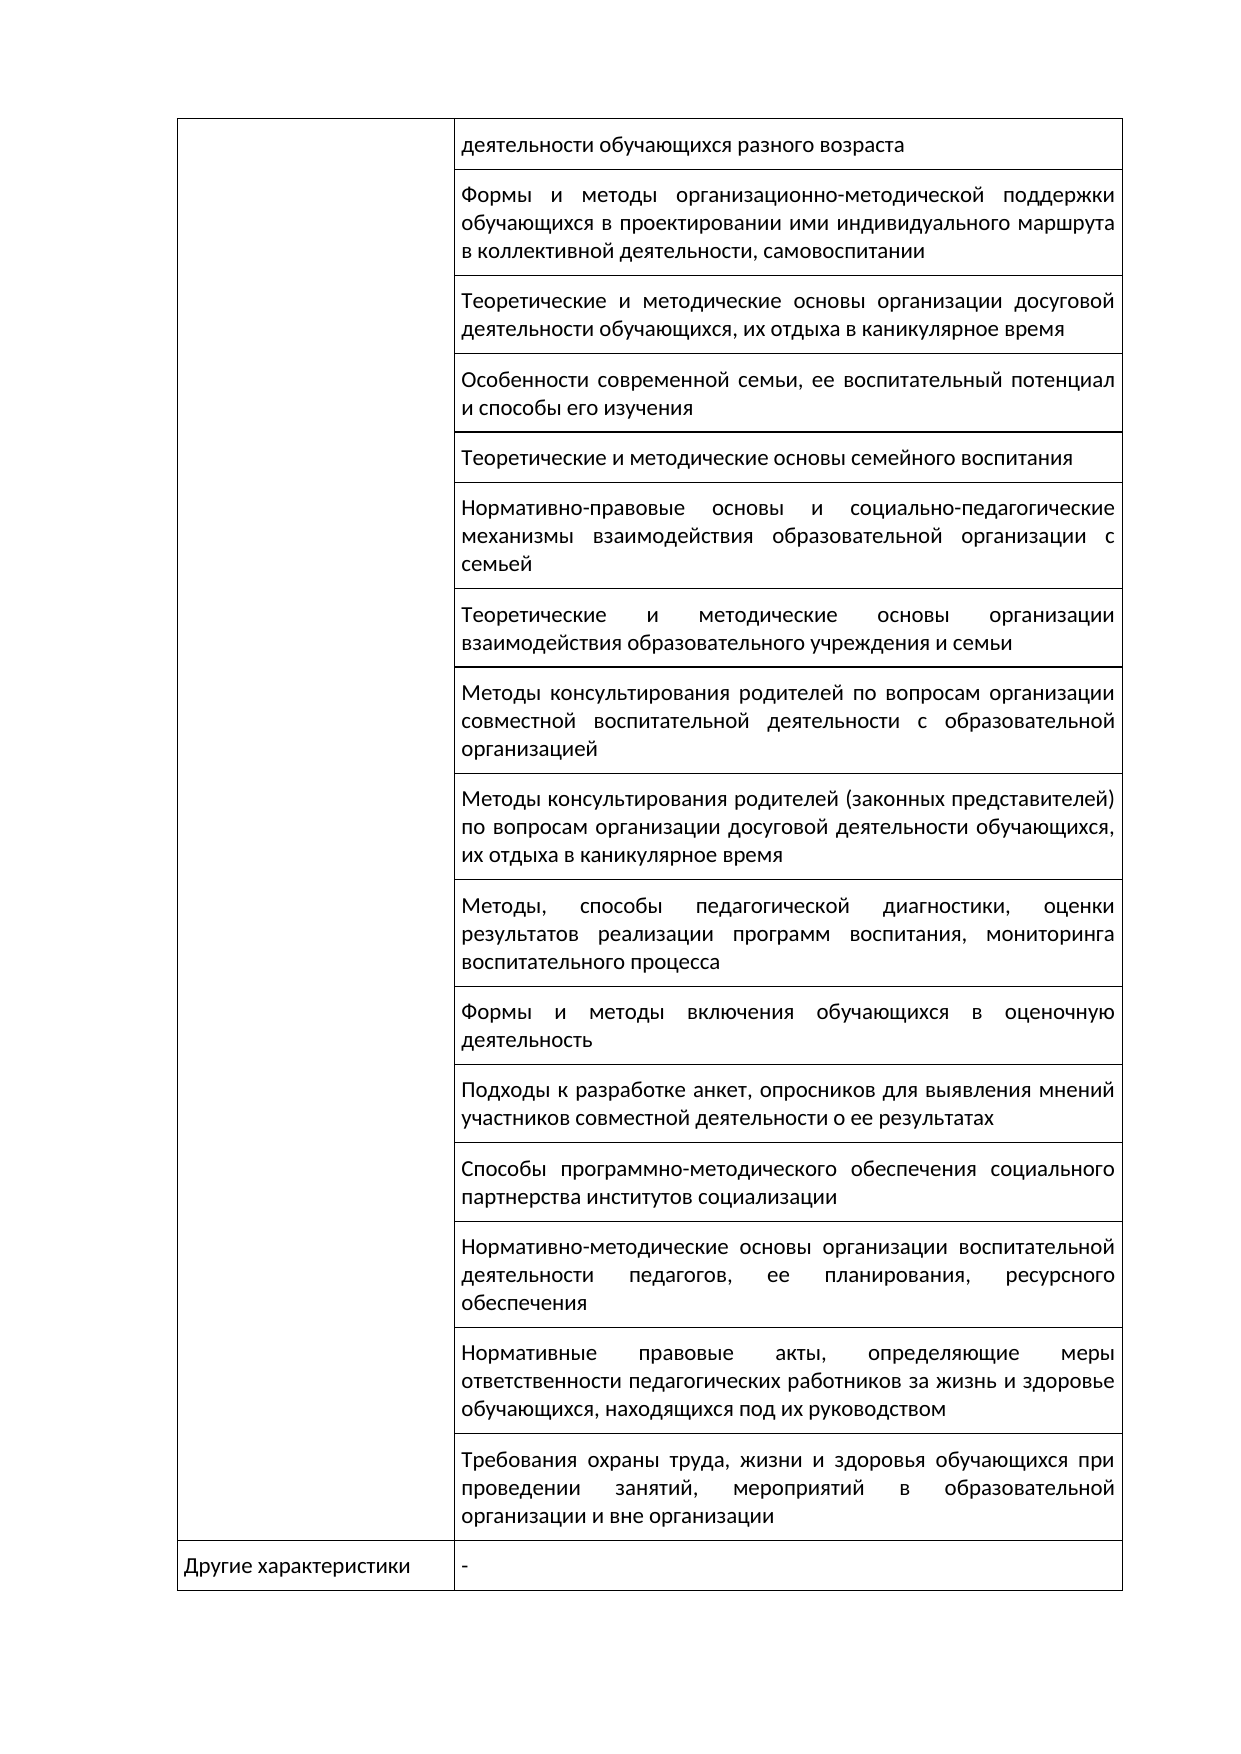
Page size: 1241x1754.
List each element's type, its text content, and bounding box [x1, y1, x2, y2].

table_cell Формы и методы организационно-методической поддержки обучающихся в проектировании ими индивидуального маршрута в коллективной деятельности, самовоспитании [455, 170, 1122, 275]
table_cell Теоретические и методические основы организации взаимодействия образовательного учреждения и семьи [455, 589, 1122, 666]
table_cell Формы и методы включения обучающихся в оценочную деятельность [455, 987, 1122, 1064]
table_cell [178, 773, 454, 1539]
table_cell Методы консультирования родителей (законных представителей) по вопросам организации досуговой деятельности обучающихся, их отдыха в каникулярное время [455, 774, 1122, 879]
table_cell Нормативно-методические основы организации воспитательной деятельности педагогов, ее планирования, ресурсного обеспечения [455, 1222, 1122, 1327]
table_cell Особенности современной семьи, ее воспитательный потенциал и способы его изучения [455, 354, 1122, 431]
table_cell Методы, способы педагогической диагностики, оценки результатов реализации программ воспитания, мониторинга воспитательного процесса [455, 880, 1122, 986]
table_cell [455, 119, 1122, 168]
table_cell Методы консультирования родителей по вопросам организации совместной воспитательной деятельности с образовательной организацией [455, 668, 1122, 773]
table_cell Требования охраны труда, жизни и здоровья обучающихся при проведении занятий, мероприятий в образовательной организации и вне организации [455, 1434, 1122, 1539]
table_cell Теоретические и методические основы организации досуговой деятельности обучающихся, их отдыха в каникулярное время [455, 276, 1122, 353]
table_cell Нормативно-правовые основы и социально-педагогические механизмы взаимодействия образовательной организации с семьей [455, 483, 1122, 588]
table_cell Способы программно-методического обеспечения социального партнерства институтов социализации [455, 1143, 1122, 1221]
table_cell Теоретические и методические основы семейного воспитания [455, 433, 1122, 482]
table_cell Подходы к разработке анкет, опросников для выявления мнений участников совместной деятельности о ее результатах [455, 1065, 1122, 1142]
table_cell Нормативные правовые акты, определяющие меры ответственности педагогических работников за жизнь и здоровье обучающихся, находящихся под их руководством [455, 1328, 1122, 1433]
table_cell Другие характеристики [178, 1541, 454, 1590]
table_cell - [455, 1541, 1122, 1590]
